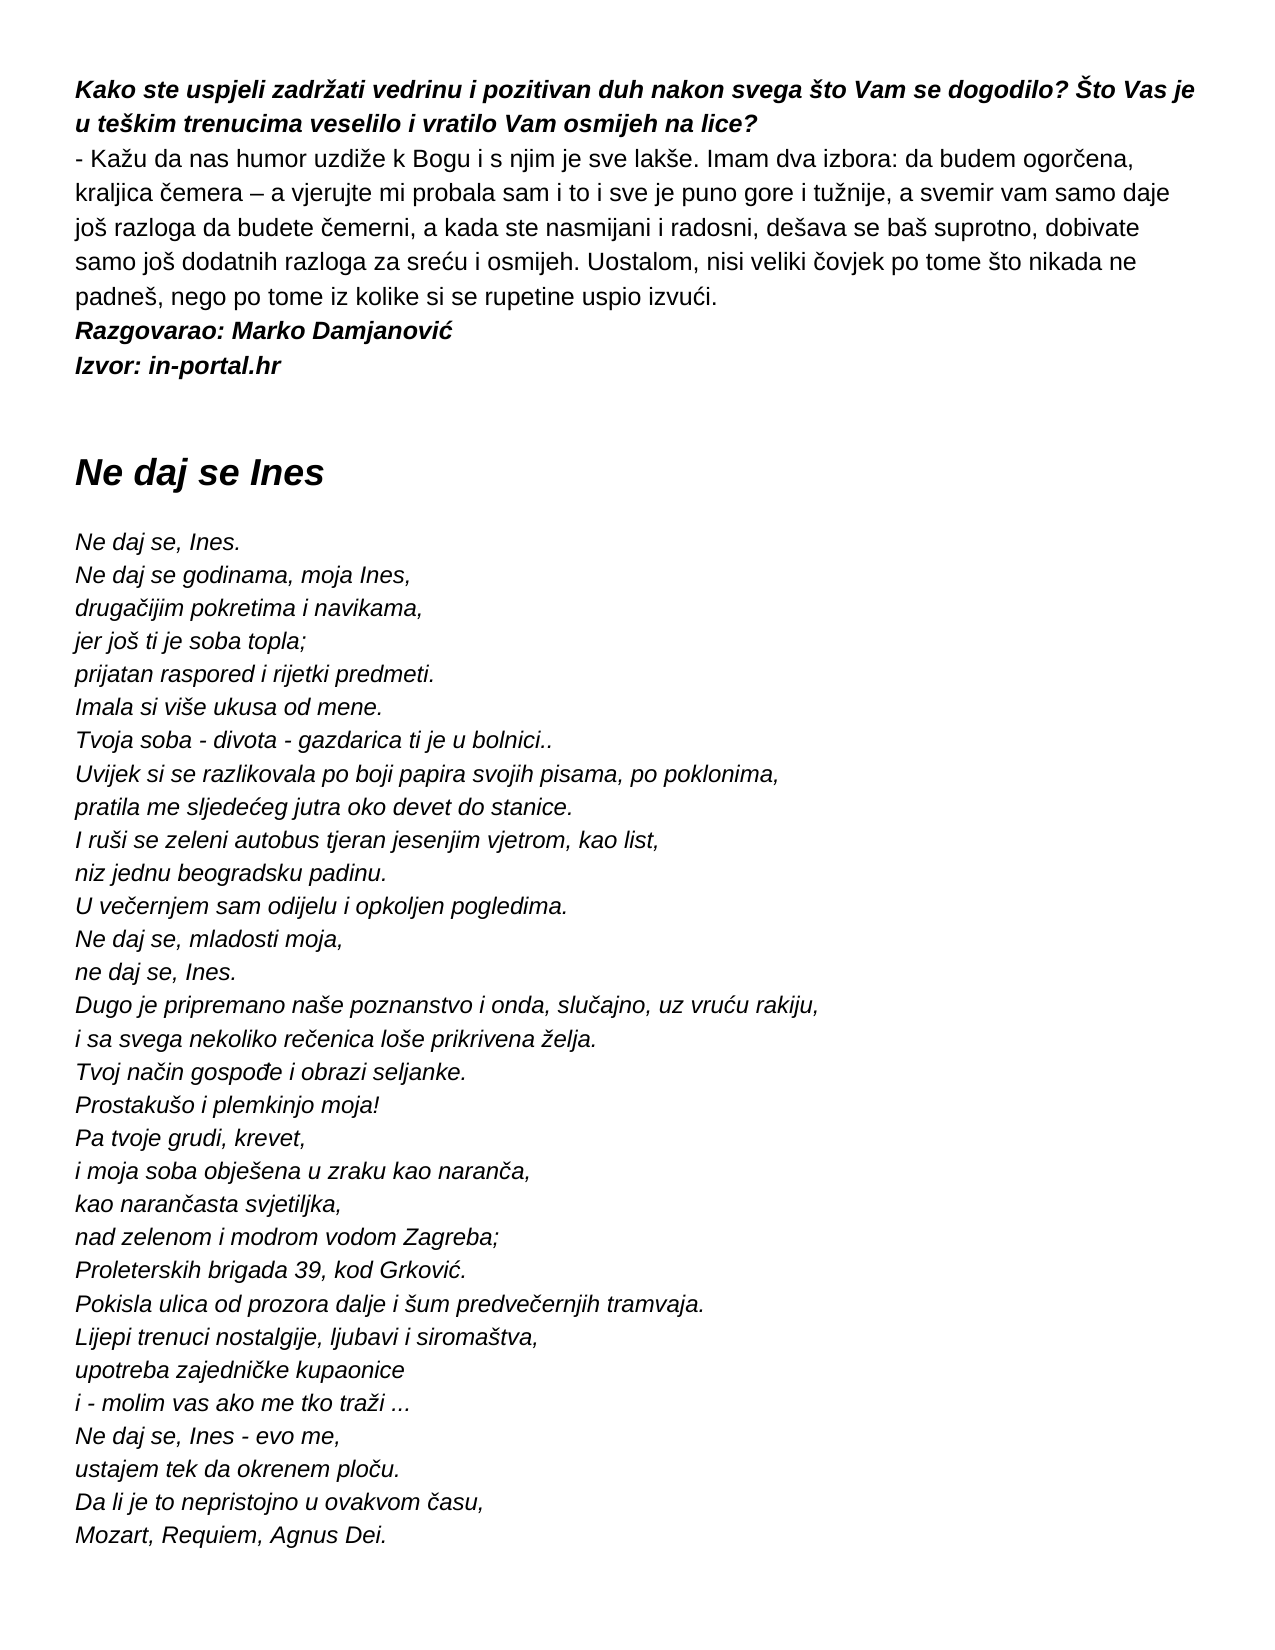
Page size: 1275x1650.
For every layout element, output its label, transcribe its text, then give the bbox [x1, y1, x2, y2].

text drugačijim pokretima i navikama, [75, 594, 1200, 622]
text nad zelenom i modrom vodom Zagreba; [75, 1223, 1200, 1251]
text Kako ste uspjeli zadržati vedrinu i pozitivan duh nakon svega što Vam se dogodilo? Što Vas je u teškim trenucima veselilo i vratilo Vam osmijeh na lice? [75, 75, 1200, 138]
text Proleterskih brigada 39, kod Grković. [75, 1256, 1200, 1284]
text Prostakušo i plemkinjo moja! [75, 1091, 1200, 1118]
text prijatan raspored i rijetki predmeti. [75, 660, 1200, 688]
text i - molim vas ako me tko traži ... [75, 1389, 1200, 1417]
text Tvoj način gospođe i obrazi seljanke. [75, 1058, 1200, 1085]
text Tvoja soba - divota - gazdarica ti je u bolnici.. [75, 726, 1200, 754]
text jer još ti je soba topla; [75, 627, 1200, 655]
text Ne daj se godinama, moja Ines, [75, 561, 1200, 588]
text I ruši se zeleni autobus tjeran jesenjim vjetrom, kao list, [75, 826, 1200, 853]
text Ne daj se, mladosti moja, [75, 925, 1200, 953]
text Pa tvoje grudi, krevet, [75, 1124, 1200, 1152]
text Imala si više ukusa od mene. [75, 693, 1200, 721]
text ne daj se, Ines. [75, 958, 1200, 986]
text Uvijek si se razlikovala po boji papira svojih pisama, po poklonima, [75, 759, 1200, 787]
text Lijepi trenuci nostalgije, ljubavi i siromaštva, [75, 1323, 1200, 1350]
text Ne daj se Ines [75, 450, 1200, 493]
text i sa svega nekoliko rečenica loše prikrivena želja. [75, 1024, 1200, 1052]
text Razgovarao: Marko Damjanović [75, 316, 1200, 345]
text ustajem tek da okrenem ploču. [75, 1455, 1200, 1483]
text Da li je to nepristojno u ovakvom času, [75, 1488, 1200, 1516]
text i moja soba obješena u zraku kao naranča, [75, 1157, 1200, 1185]
text Ne daj se, Ines. [75, 528, 1200, 555]
text - Kažu da nas humor uzdiže k Bogu i s njim je sve lakše. Imam dva izbora: da budem ogorčena, kraljica čemera – a vjerujte mi probala sam i to i sve je puno gore i tužnije, a svemir vam samo daje još razloga da budete čemerni, a kada ste nasmijani i radosni, dešava se baš suprotno, dobivate samo još dodatnih razloga za sreću i osmijeh. Uostalom, nisi veliki čovjek po tome što nikada ne padneš, nego po tome iz kolike si se rupetine uspio izvući. [75, 144, 1200, 311]
text Pokisla ulica od prozora dalje i šum predvečernjih tramvaja. [75, 1289, 1200, 1317]
text niz jednu beogradsku padinu. [75, 859, 1200, 887]
text U večernjem sam odijelu i opkoljen pogledima. [75, 892, 1200, 920]
text Dugo je pripremano naše poznanstvo i onda, slučajno, uz vruću rakiju, [75, 991, 1200, 1019]
text kao narančasta svjetiljka, [75, 1190, 1200, 1218]
text upotreba zajedničke kupaonice [75, 1356, 1200, 1383]
text Ne daj se, Ines - evo me, [75, 1422, 1200, 1450]
text Mozart, Requiem, Agnus Dei. [75, 1521, 1200, 1549]
text Izvor: in-portal.hr [75, 351, 1200, 379]
text pratila me sljedećeg jutra oko devet do stanice. [75, 793, 1200, 820]
